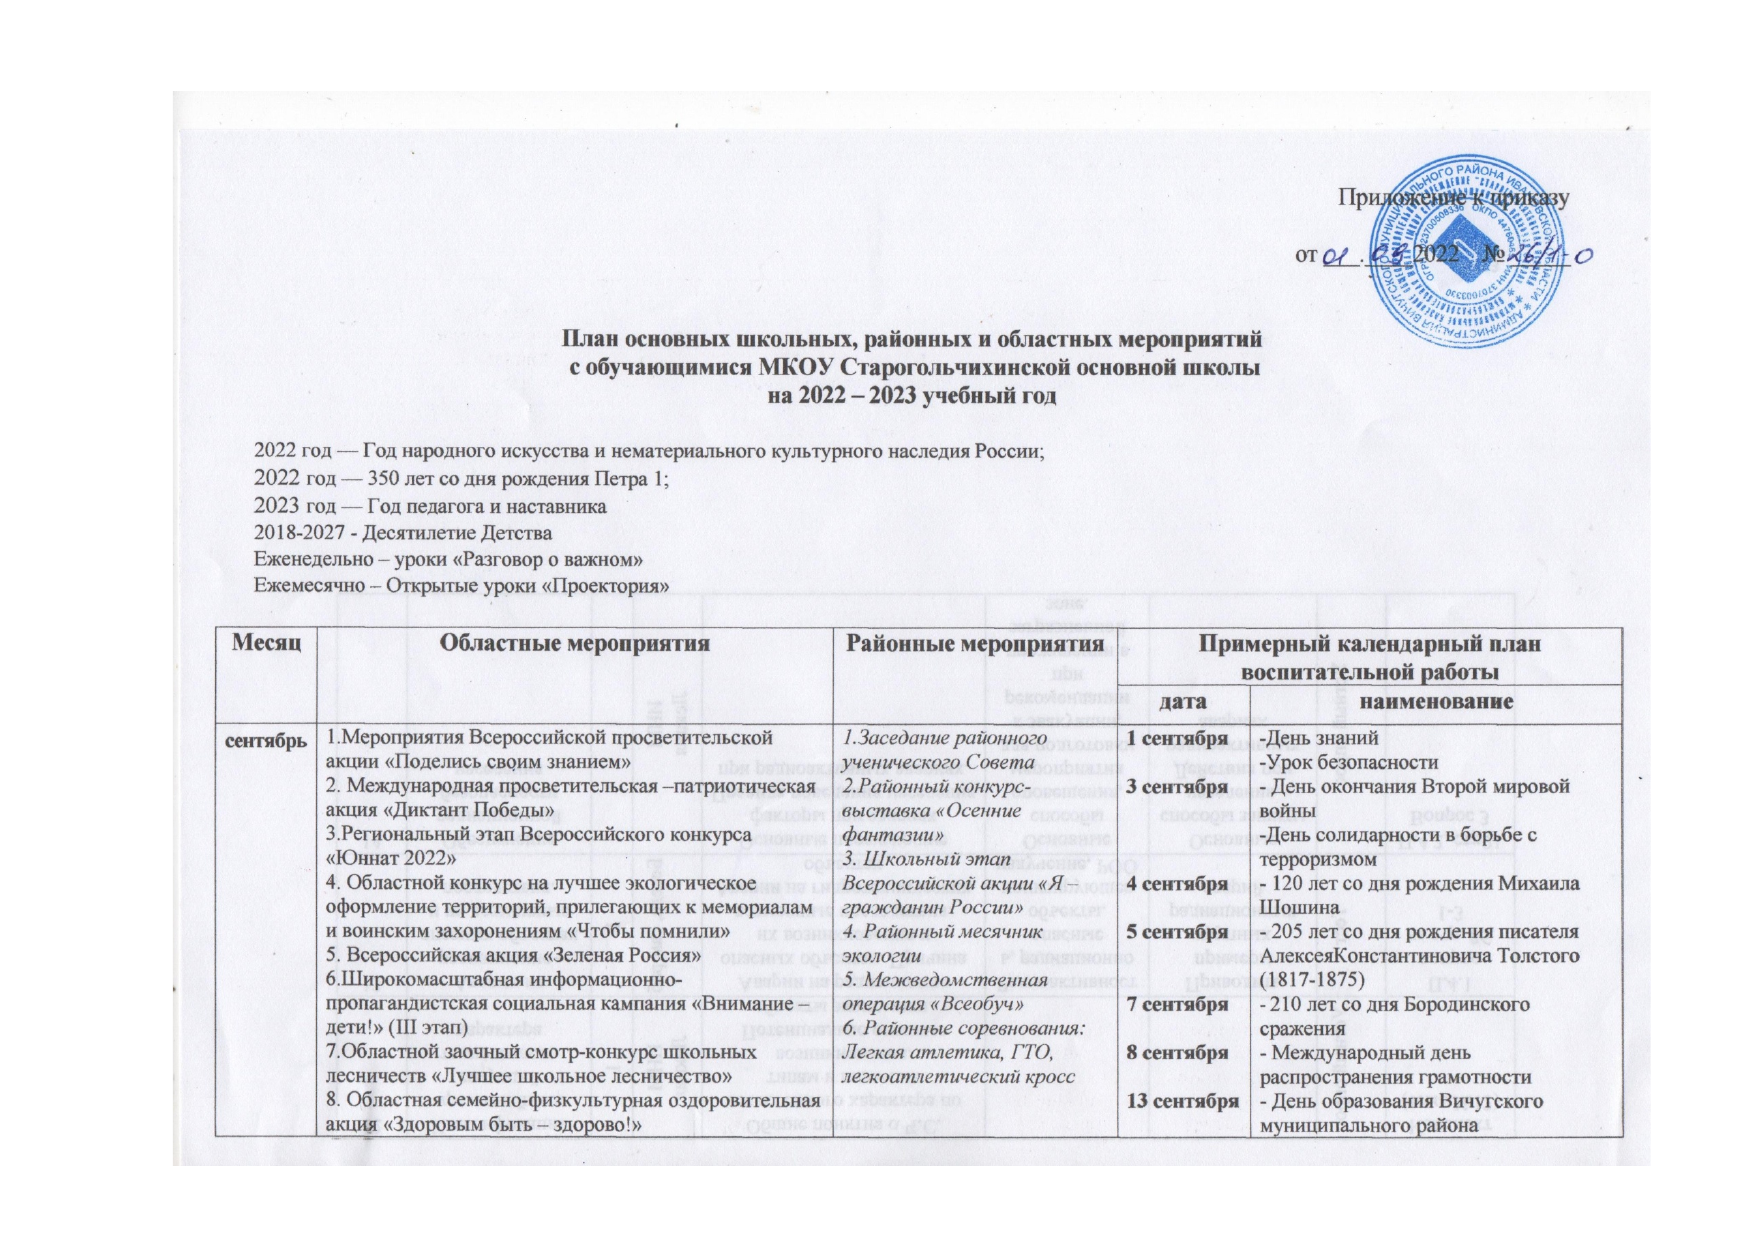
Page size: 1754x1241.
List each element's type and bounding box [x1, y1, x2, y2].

picture [172, 91, 1651, 1166]
